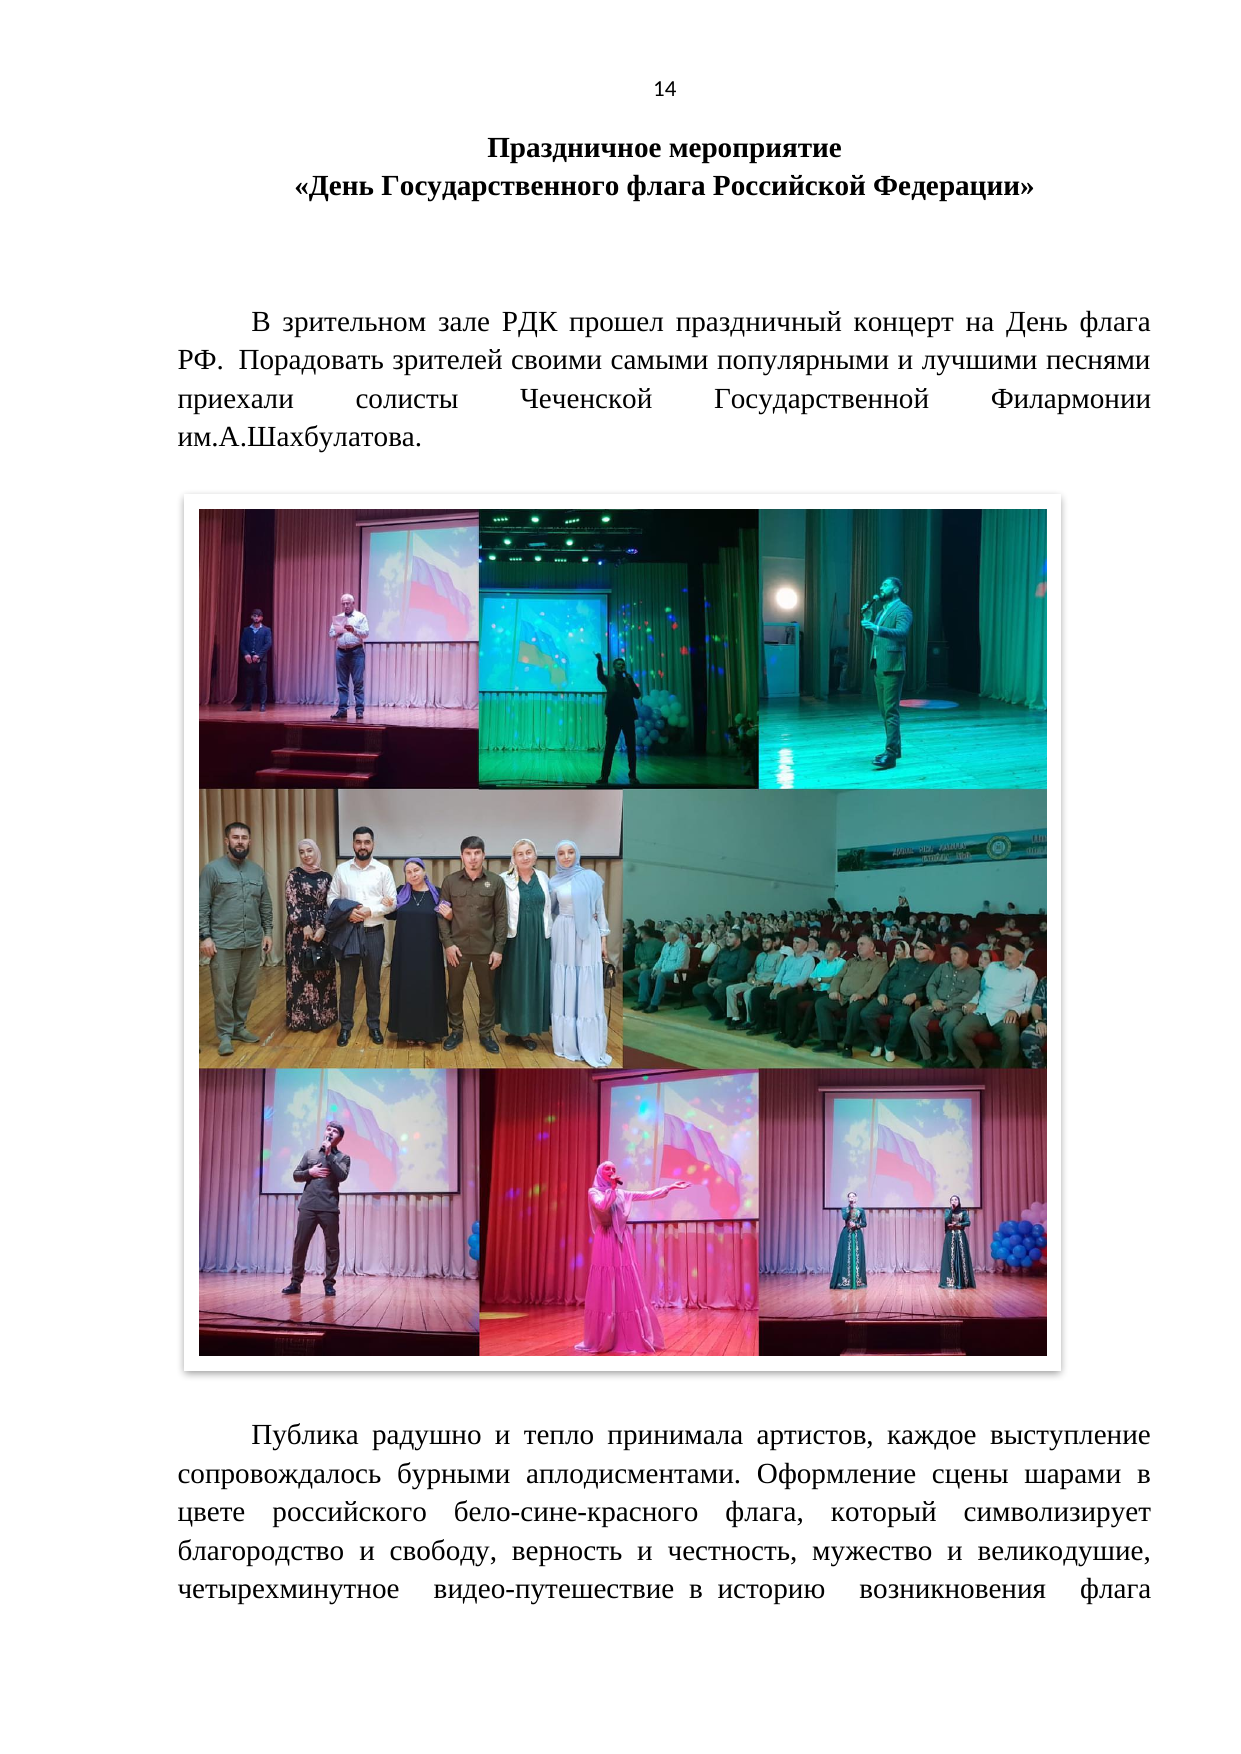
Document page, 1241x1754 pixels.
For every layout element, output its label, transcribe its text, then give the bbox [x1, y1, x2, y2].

text Праздничное мероприятие «День Государственного флага Российской Федерации» [177, 130, 1152, 202]
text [177, 1417, 1152, 1605]
picture [1043, 562, 1047, 572]
text В зрительном зале РДК прошел праздничный концерт на День флага РФ. Порадовать зрителей своими самыми популярными и лучшими песнями приехали солисты Чеченской Государственной Филармонии им.А.Шахбулатова. [177, 304, 1152, 453]
picture [199, 509, 1047, 1356]
